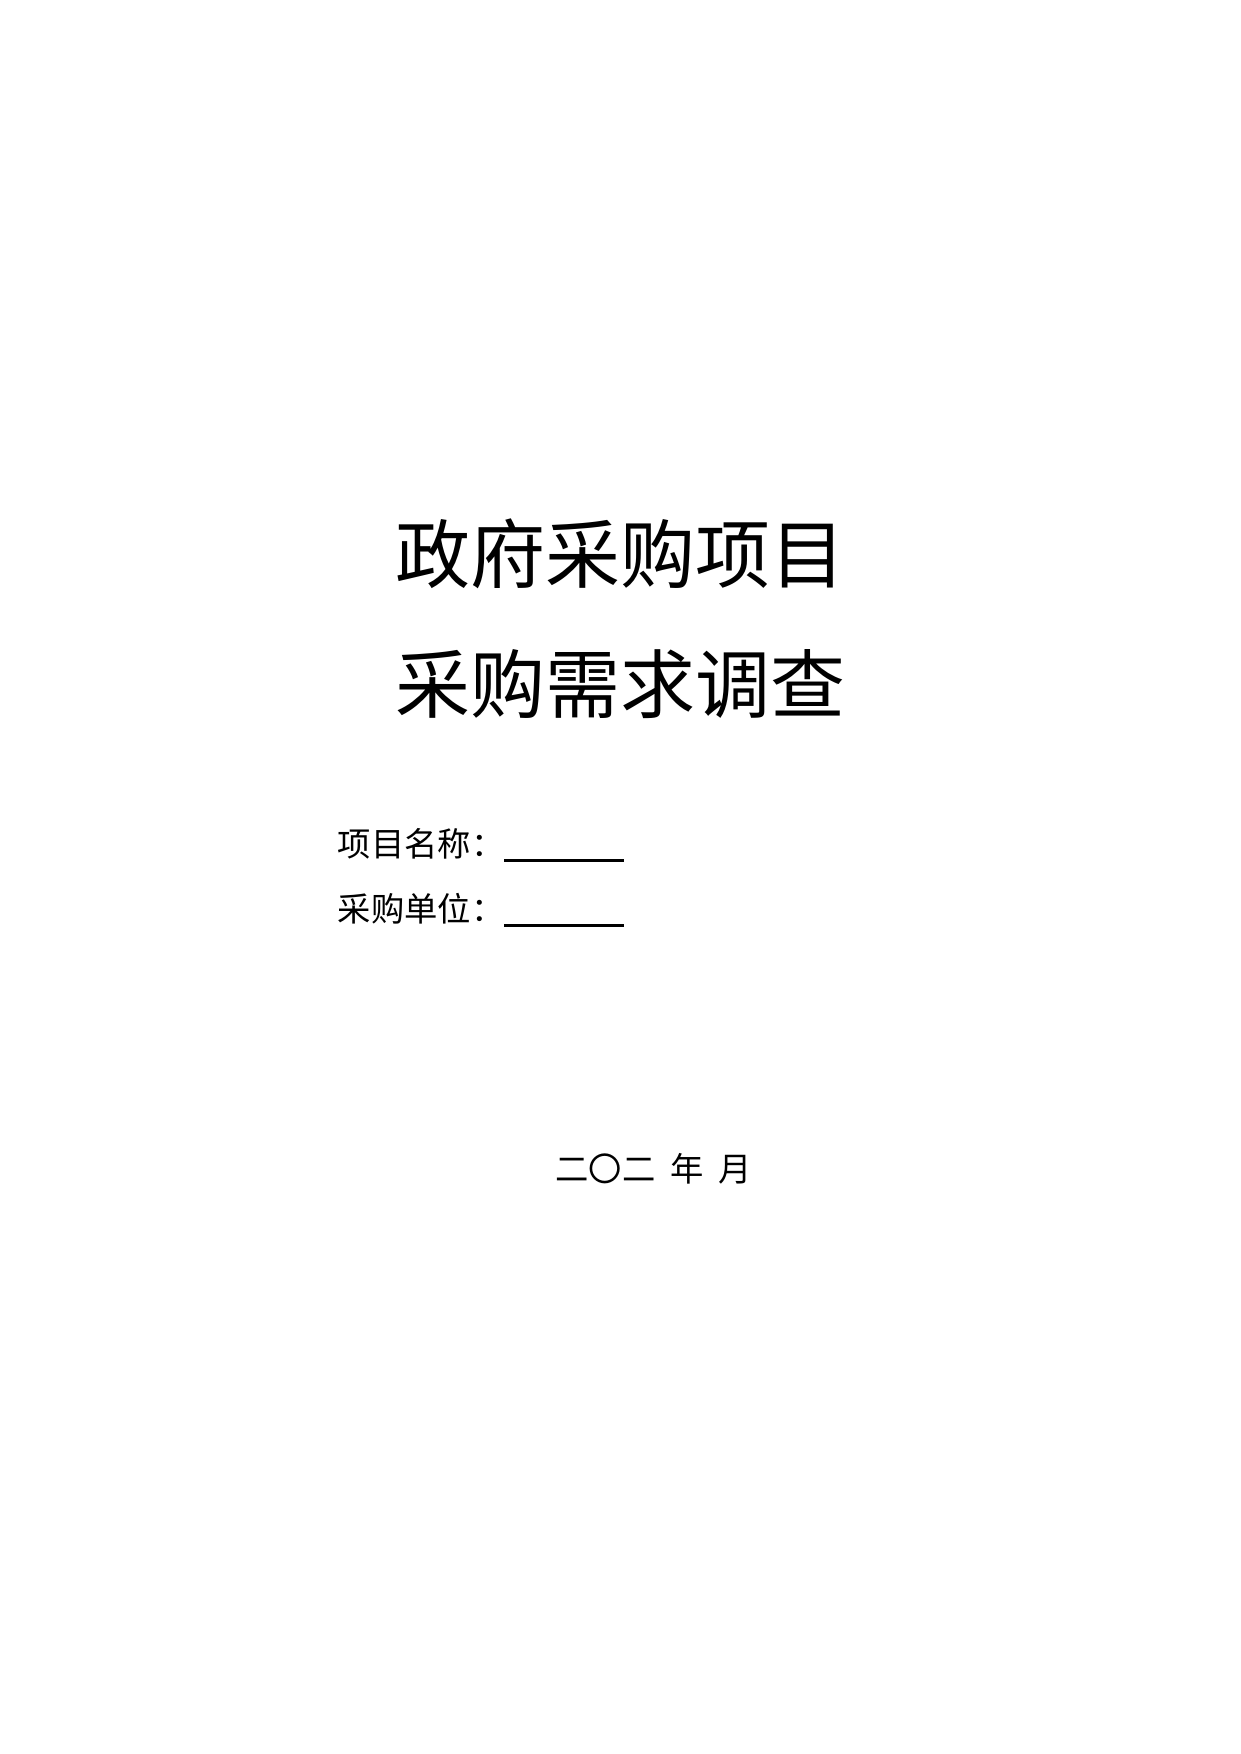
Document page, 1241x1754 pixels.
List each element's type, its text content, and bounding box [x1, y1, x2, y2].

text 采购单位： [187, 875, 1053, 940]
text 政府采购项目 [187, 485, 1053, 615]
text 采购需求调查 [187, 615, 1053, 745]
text 二〇二 年 月 [187, 1135, 1053, 1200]
text 项目名称： [187, 810, 1053, 875]
